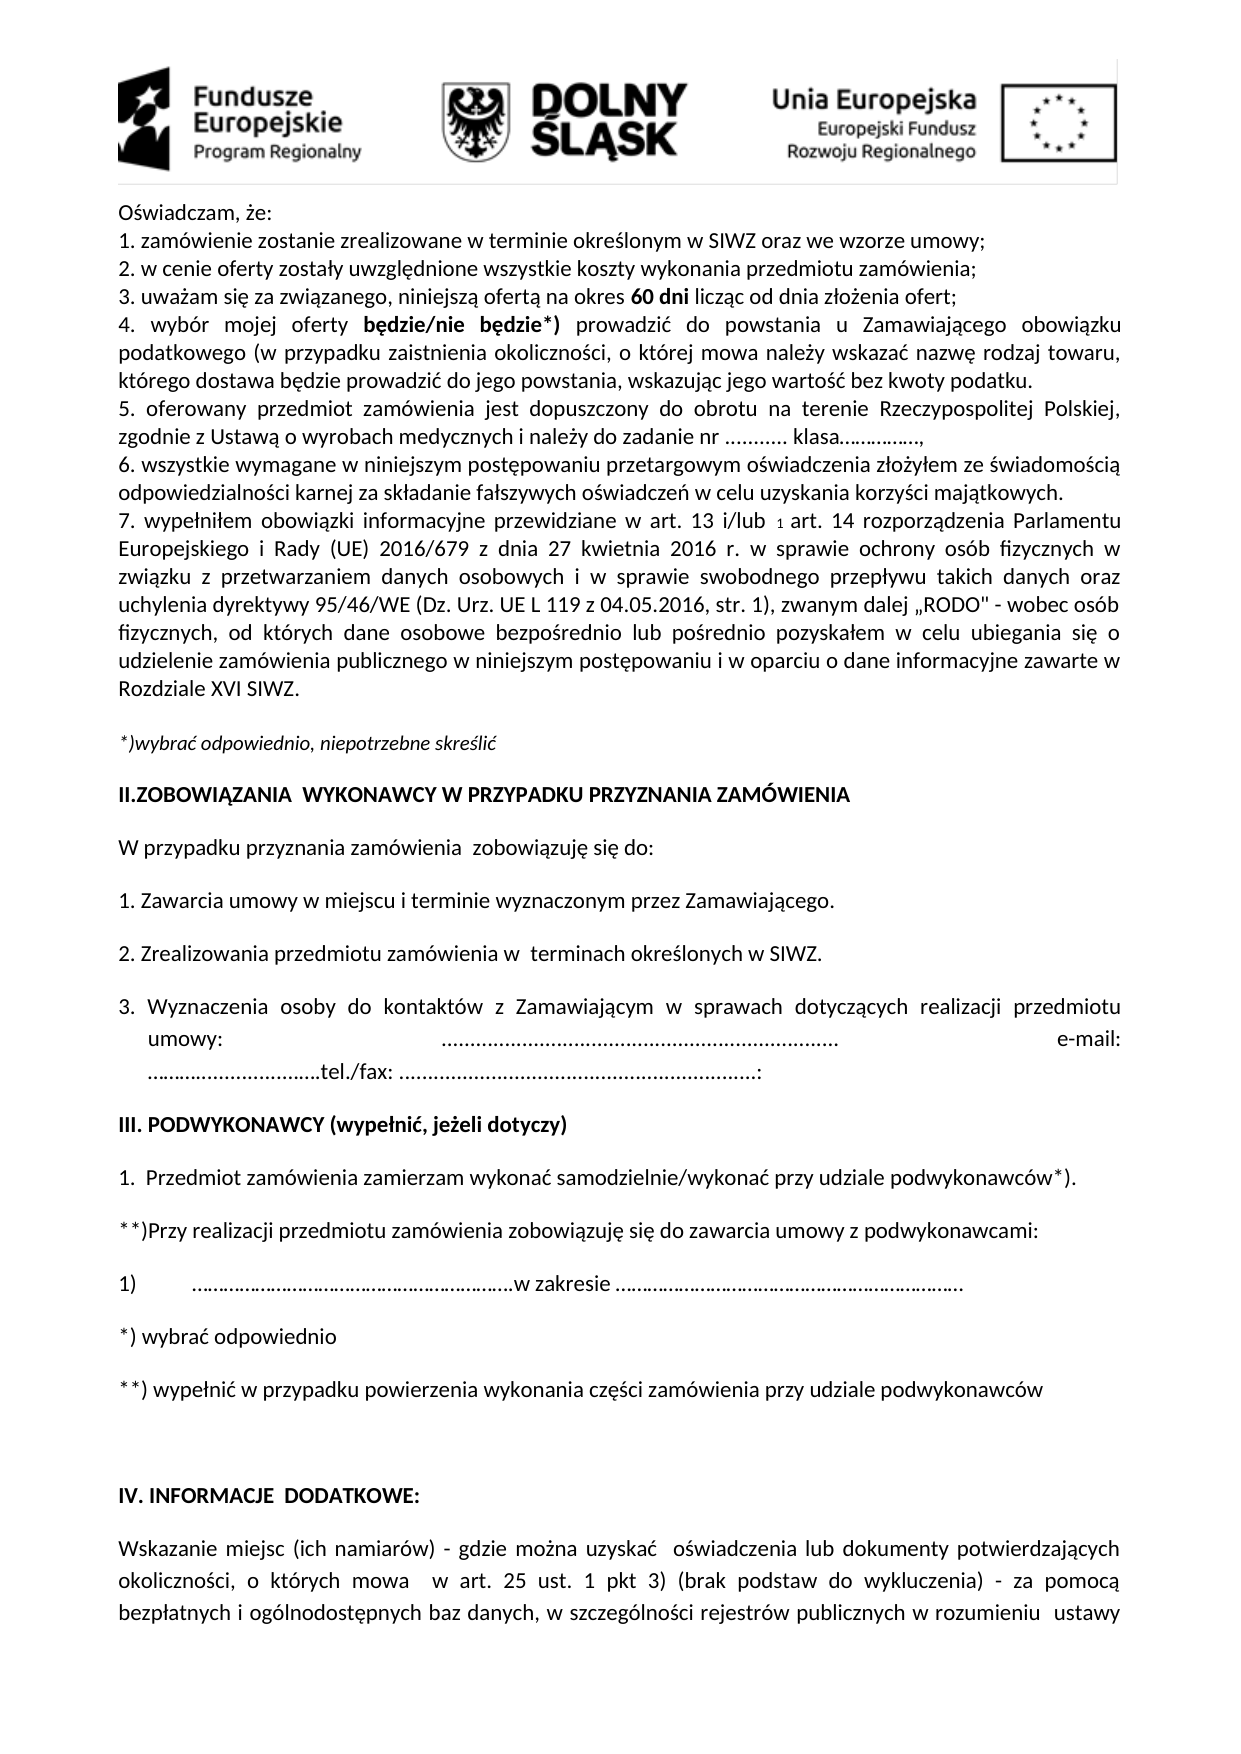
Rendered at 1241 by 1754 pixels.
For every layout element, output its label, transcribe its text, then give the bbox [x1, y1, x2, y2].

text W przypadku przyznania zamówienia zobowiązuję się do: [118, 833, 1122, 861]
text 4. wybór mojej oferty będzie/nie będzie*) prowadzić do powstania u Zamawiającego obowiązku podatkowego (w przypadku zaistnienia okoliczności, o której mowa należy wskazać nazwę rodzaj towaru, którego dostawa będzie prowadzić do jego powstania, wskazując jego wartość bez kwoty podatku. [118, 310, 1122, 394]
text 1. Przedmiot zamówienia zamierzam wykonać samodzielnie/wykonać przy udziale podwykonawców*). [118, 1163, 1122, 1191]
text Oświadczam, że: [118, 198, 1122, 226]
text 2. w cenie oferty zostały uwzględnione wszystkie koszty wykonania przedmiotu zamówienia; [118, 254, 1122, 282]
text IV. INFORMACJE DODATKOWE: [118, 1481, 1122, 1509]
text 6. wszystkie wymagane w niniejszym postępowaniu przetargowym oświadczenia złożyłem ze świadomością odpowiedzialności karnej za składanie fałszywych oświadczeń w celu uzyskania korzyści majątkowych. [118, 450, 1122, 506]
text 3. Wyznaczenia osoby do kontaktów z Zamawiającym w sprawach dotyczących realizacji przedmiotu umowy: ..................................................................... e-mail: ………..................….tel./fax: ..............................................................: [118, 992, 1122, 1085]
text III. PODWYKONAWCY (wypełnić, jeżeli dotyczy) [118, 1110, 1122, 1138]
text II.ZOBOWIĄZANIA WYKONAWCY W PRZYPADKU PRZYZNANIA ZAMÓWIENIA [118, 780, 1122, 808]
text 3. uważam się za związanego, niniejszą ofertą na okres 60 dni licząc od dnia złożenia ofert; [118, 282, 1122, 310]
text *) wybrać odpowiednio [118, 1322, 1122, 1350]
text *)wybrać odpowiednio, niepotrzebne skreślić [118, 730, 1122, 756]
text 2. Zrealizowania przedmiotu zamówienia w terminach określonych w SIWZ. [118, 939, 1122, 967]
text 5. oferowany przedmiot zamówienia jest dopuszczony do obrotu na terenie Rzeczypospolitej Polskiej, zgodnie z Ustawą o wyrobach medycznych i należy do zadanie nr ........... klasa……………, [118, 394, 1122, 450]
picture [118, 59, 1119, 186]
text **)Przy realizacji przedmiotu zamówienia zobowiązuję się do zawarcia umowy z podwykonawcami: [118, 1216, 1122, 1244]
text **) wypełnić w przypadku powierzenia wykonania części zamówienia przy udziale podwykonawców [118, 1375, 1122, 1403]
text 1. zamówienie zostanie zrealizowane w terminie określonym w SIWZ oraz we wzorze umowy; [118, 226, 1122, 254]
text 1) …………………………………………………….w zakresie ………………………………………………………… [118, 1269, 1122, 1297]
text 7. wypełniłem obowiązki informacyjne przewidziane w art. 13 i/lub 1 art. 14 rozporządzenia Parlamentu Europejskiego i Rady (UE) 2016/679 z dnia 27 kwietnia 2016 r. w sprawie ochrony osób fizycznych w związku z przetwarzaniem danych osobowych i w sprawie swobodnego przepływu takich danych oraz uchylenia dyrektywy 95/46/WE (Dz. Urz. UE L 119 z 04.05.2016, str. 1), zwanym dalej „RODO" - wobec osób fizycznych, od których dane osobowe bezpośrednio lub pośrednio pozyskałem w celu ubiegania się o udzielenie zamówienia publicznego w niniejszym postępowaniu i w oparciu o dane informacyjne zawarte w Rozdziale XVI SIWZ. [118, 506, 1122, 702]
text 1. Zawarcia umowy w miejscu i terminie wyznaczonym przez Zamawiającego. [118, 886, 1122, 914]
